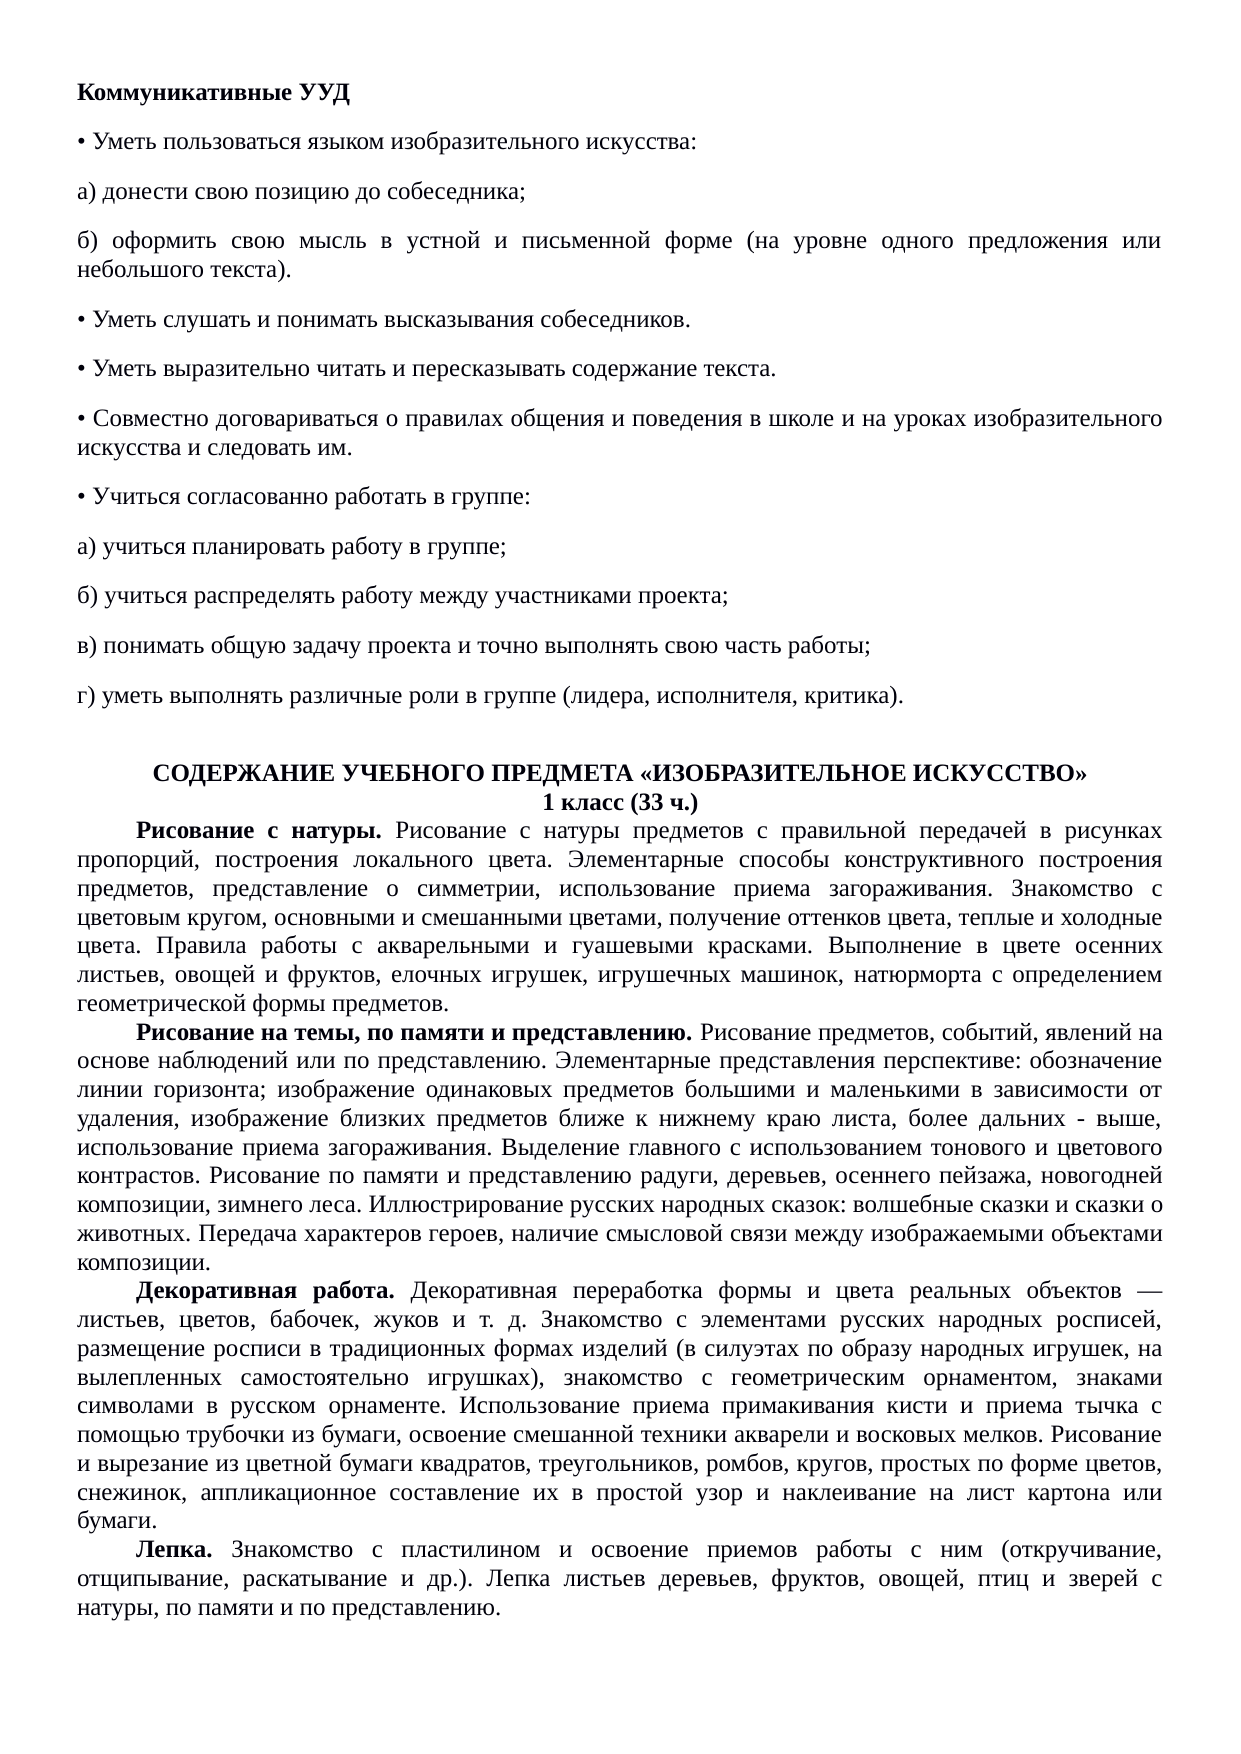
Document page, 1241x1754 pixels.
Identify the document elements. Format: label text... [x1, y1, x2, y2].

text • Совместно договариваться о правилах общения и поведения в школе и на уроках изобразительного искусства и следовать им. [77, 403, 1163, 461]
text а) учиться планировать работу в группе; [77, 531, 1163, 560]
text г) уметь выполнять различные роли в группе (лидера, исполнителя, критика). [77, 680, 1163, 708]
text 1 класс (33 ч.) [77, 787, 1163, 816]
text Коммуникативные УУД [77, 77, 1163, 106]
text а) донести свою позицию до собеседника; [77, 176, 1163, 205]
text • Уметь выразительно читать и пересказывать содержание текста. [77, 353, 1163, 382]
text б) оформить свою мысль в устной и письменной форме (на уровне одного предложения или небольшого текста). [77, 226, 1163, 283]
text • Уметь слушать и понимать высказывания собеседников. [77, 304, 1163, 333]
text • Уметь пользоваться языком изобразительного искусства: [77, 126, 1163, 155]
text б) учиться распределять работу между участниками проекта; [77, 581, 1163, 609]
text Декоративная работа. Декоративная переработка формы и цвета реальных объектов — листьев, цветов, бабочек, жуков и т. д. Знакомство с элементами русских народных росписей, размещение росписи в традиционных формах изделий (в силуэтах по образу народных игрушек, на вылепленных самостоятельно игрушках), знакомство с геометрическим орнаментом, знаками символами в русском орнаменте. Использование приема примакивания кисти и приема тычка с помощью трубочки из бумаги, освоение смешанной техники акварели и восковых мелков. Рисование и вырезание из цветной бумаги квадратов, треугольников, ромбов, кругов, простых по форме цветов, снежинок, аппликационное составление их в простой узор и наклеивание на лист картона или бумаги. [77, 1276, 1163, 1534]
text Рисование на темы, по памяти и представлению. Рисование предметов, событий, явлений на основе наблюдений или по представлению. Элементарные представления перспективе: обозначение линии горизонта; изображение одинаковых предметов большими и маленькими в зависимости от удаления, изображение близких предметов ближе к нижнему краю листа, более дальних - выше, использование приема загораживания. Выделение главного с использованием тонового и цветового контрастов. Рисование по памяти и представлению радуги, деревьев, осеннего пейзажа, новогодней композиции, зимнего леса. Иллюстрирование русских народных сказок: волшебные сказки и сказки о животных. Передача характеров героев, наличие смысловой связи между изображаемыми объектами композиции. [77, 1017, 1163, 1276]
text СОДЕРЖАНИе УЧЕБНОГО ПРЕДМЕТА «изобразительное искусство» [77, 758, 1163, 787]
text в) понимать общую задачу проекта и точно выполнять свою часть работы; [77, 630, 1163, 659]
text Лепка. Знакомство с пластилином и освоение приемов работы с ним (откручивание, отщипывание, раскатывание и др.). Лепка листьев деревьев, фруктов, овощей, птиц и зверей с натуры, по памяти и по представлению. [77, 1534, 1163, 1621]
text • Учиться согласованно работать в группе: [77, 481, 1163, 510]
text Рисование с натуры. Рисование с натуры предметов с правильной передачей в рисунках пропорций, построения локального цвета. Элементарные способы конструктивного построения предметов, представление о симметрии, использование приема загораживания. Знакомство с цветовым кругом, основными и смешанными цветами, получение оттенков цвета, теплые и холодные цвета. Правила работы с акварельными и гуашевыми красками. Выполнение в цвете осенних листьев, овощей и фруктов, елочных игрушек, игрушечных машинок, натюрморта с определением геометрической формы предметов. [77, 816, 1163, 1017]
